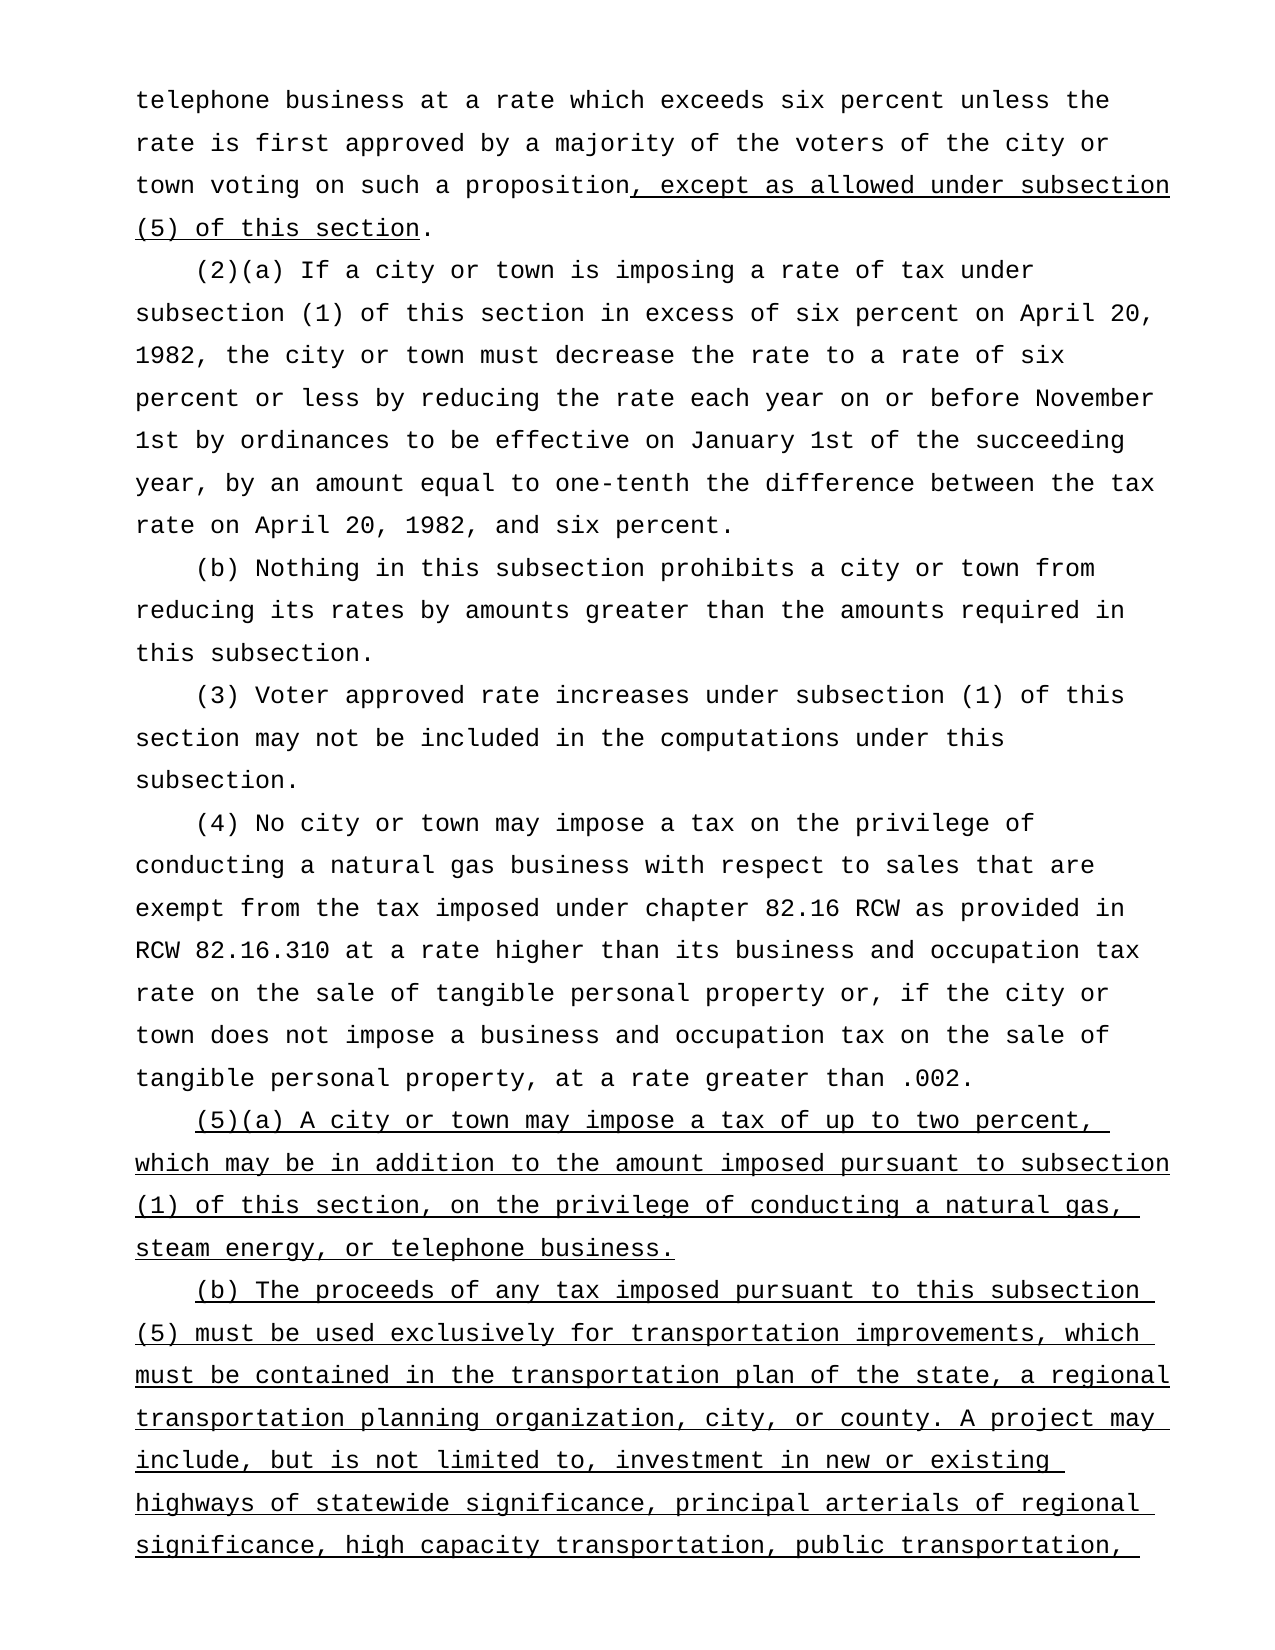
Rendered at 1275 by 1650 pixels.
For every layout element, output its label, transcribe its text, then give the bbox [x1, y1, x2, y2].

text (4) No city or town may impose a tax on the privilege of conducting a natural gas business with respect to sales that are exempt from the tax imposed under chapter 82.16 RCW as provided in RCW 82.16.310 at a rate higher than its business and occupation tax rate on the sale of tangible personal property or, if the city or town does not impose a business and occupation tax on the sale of tangible personal property, at a rate greater than .002. [135, 797, 1170, 1095]
text (2)(a) If a city or town is imposing a rate of tax under subsection (1) of this section in excess of six percent on April 20, 1982, the city or town must decrease the rate to a rate of six percent or less by reducing the rate each year on or before November 1st by ordinances to be effective on January 1st of the succeeding year, by an amount equal to one-tenth the difference between the tax rate on April 20, 1982, and six percent. [135, 245, 1170, 542]
text (5)(a) A city or town may impose a tax of up to two percent, which may be in addition to the amount imposed pursuant to subsection (1) of this section, on the privilege of conducting a natural gas, steam energy, or telephone business. [135, 1175, 1170, 1265]
text (5)(a) A city or town may impose a tax of up to two percent, which may be in addition to the amount imposed pursuant to subsection (1) of this section, on the privilege of conducting a natural gas, steam energy, or telephone business. [135, 1095, 1170, 1174]
text (3) Voter approved rate increases under subsection (1) of this section may not be included in the computations under this subsection. [135, 670, 1170, 797]
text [135, 75, 1170, 245]
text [135, 1430, 1170, 1562]
text (b) Nothing in this subsection prohibits a city or town from reducing its rates by amounts greater than the amounts required in this subsection. [135, 542, 1170, 670]
